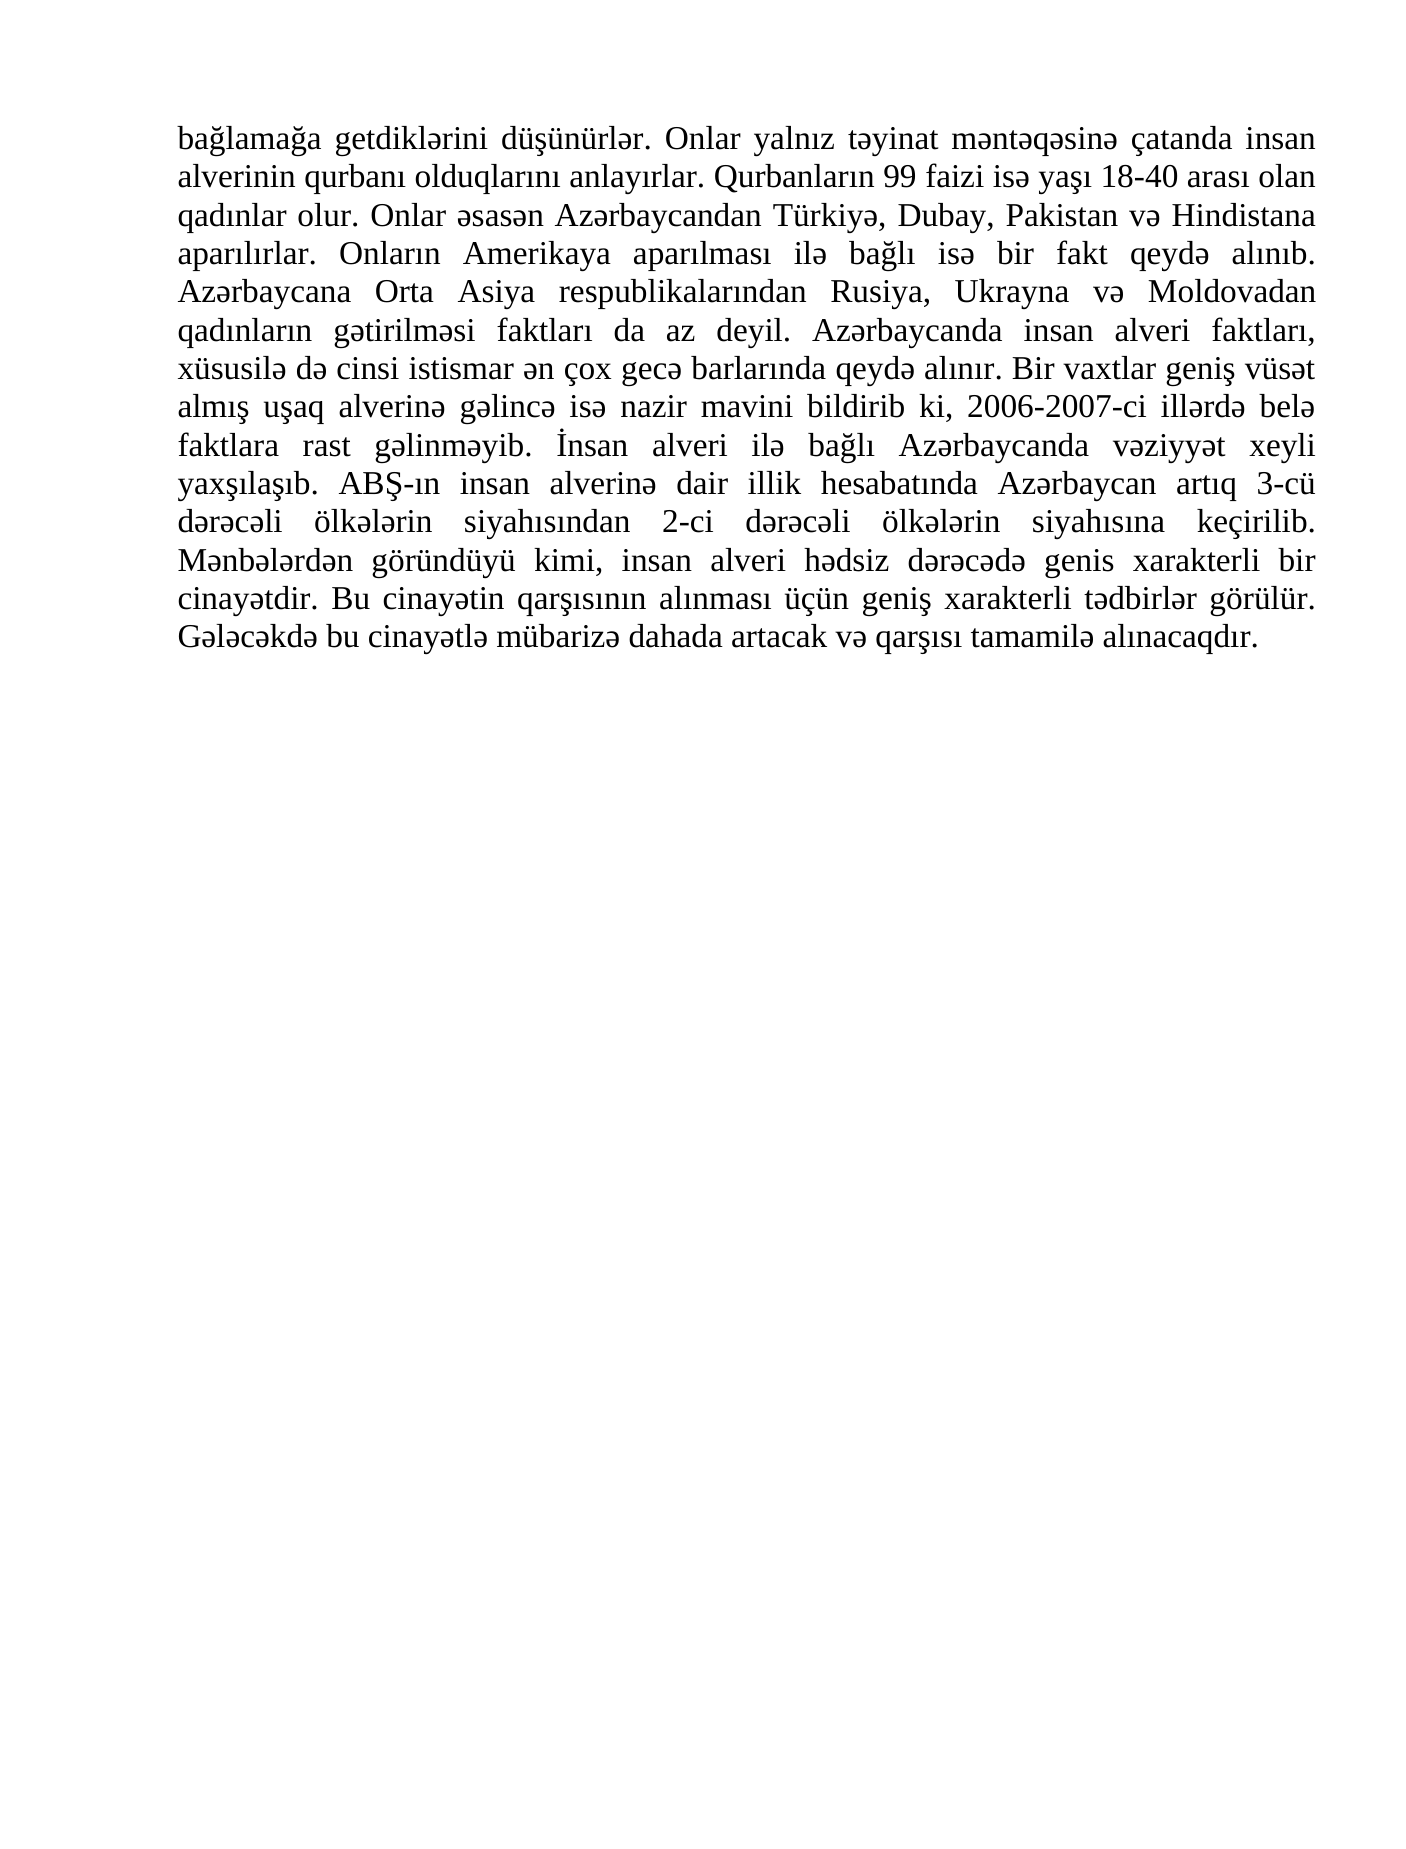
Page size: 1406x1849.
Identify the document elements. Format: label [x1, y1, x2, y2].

text [177, 118, 1317, 655]
